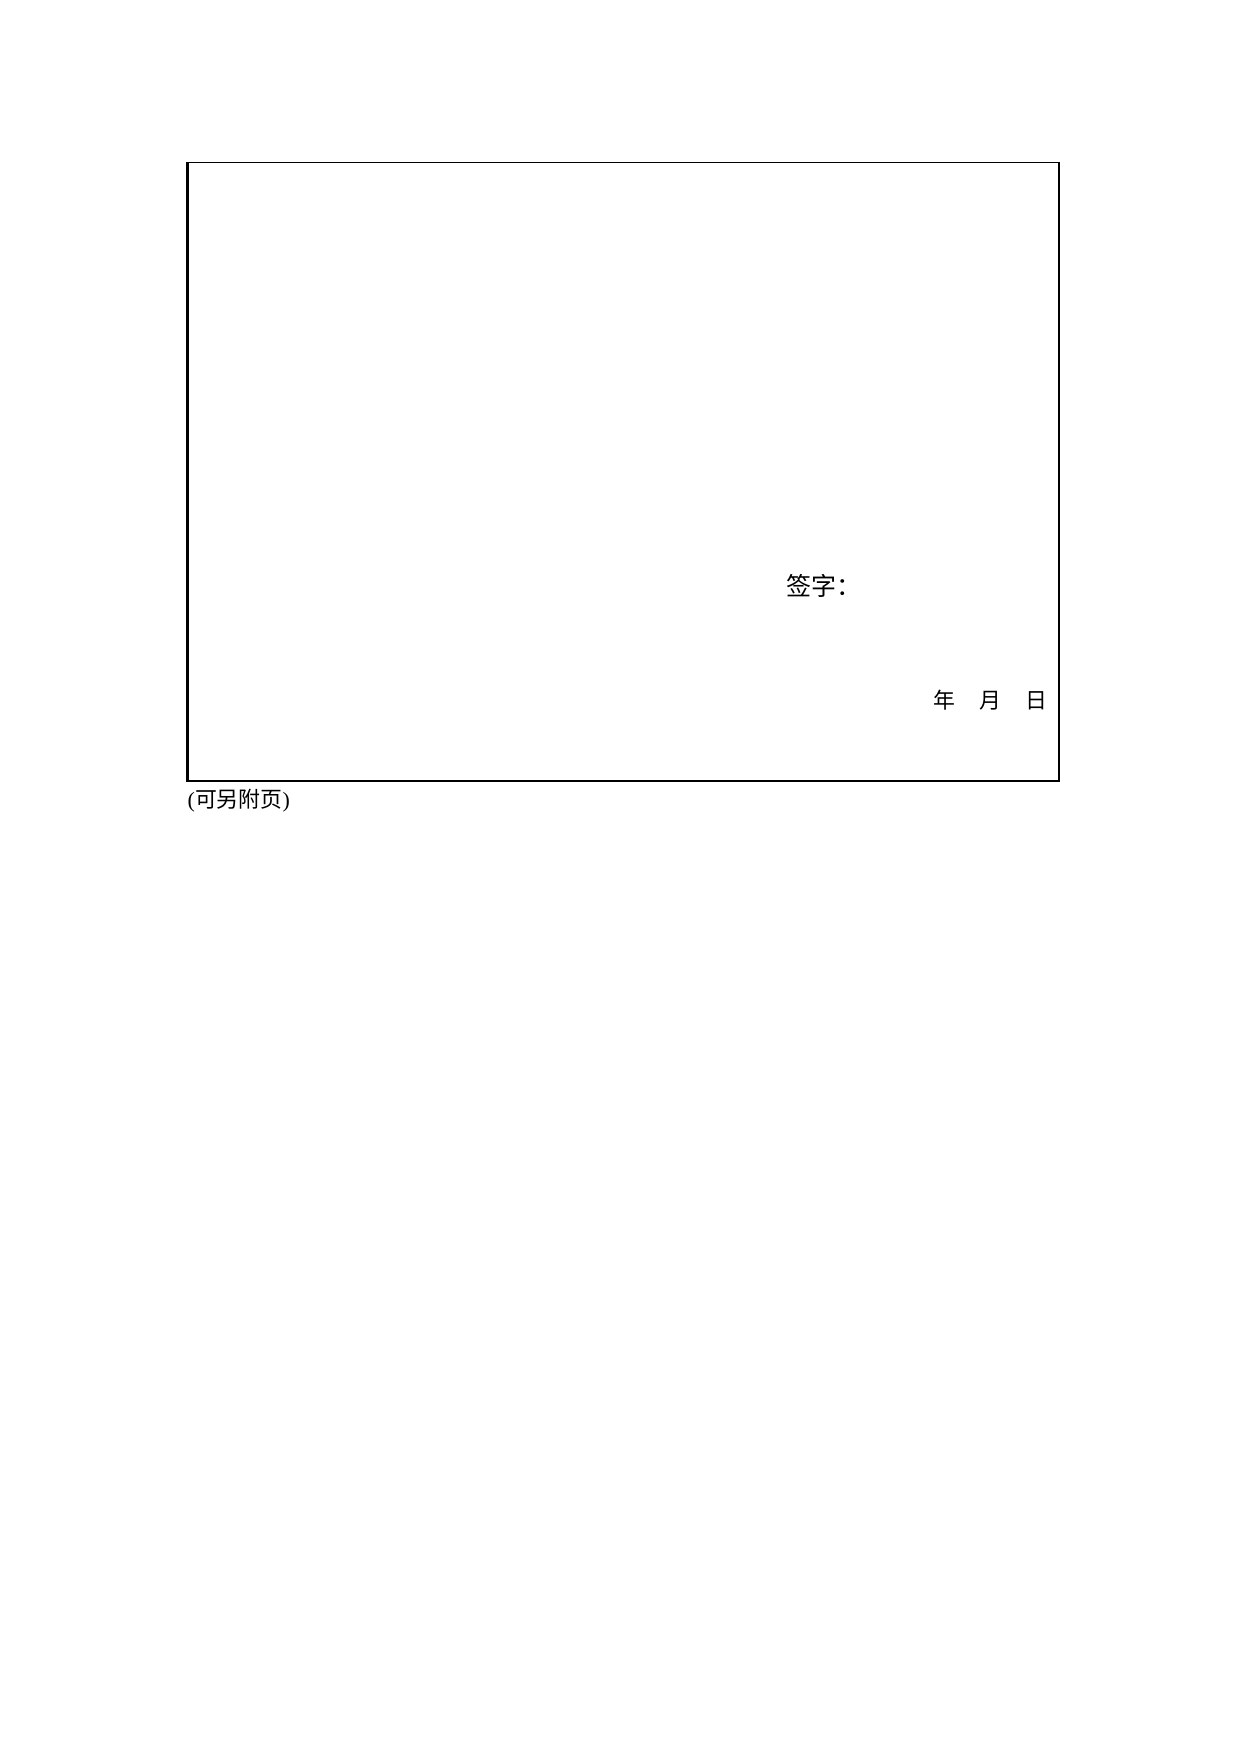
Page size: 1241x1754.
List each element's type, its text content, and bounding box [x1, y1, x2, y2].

table_header 签字： 年 月 日 [189, 163, 1058, 780]
text (可另附页) [187, 782, 1053, 814]
